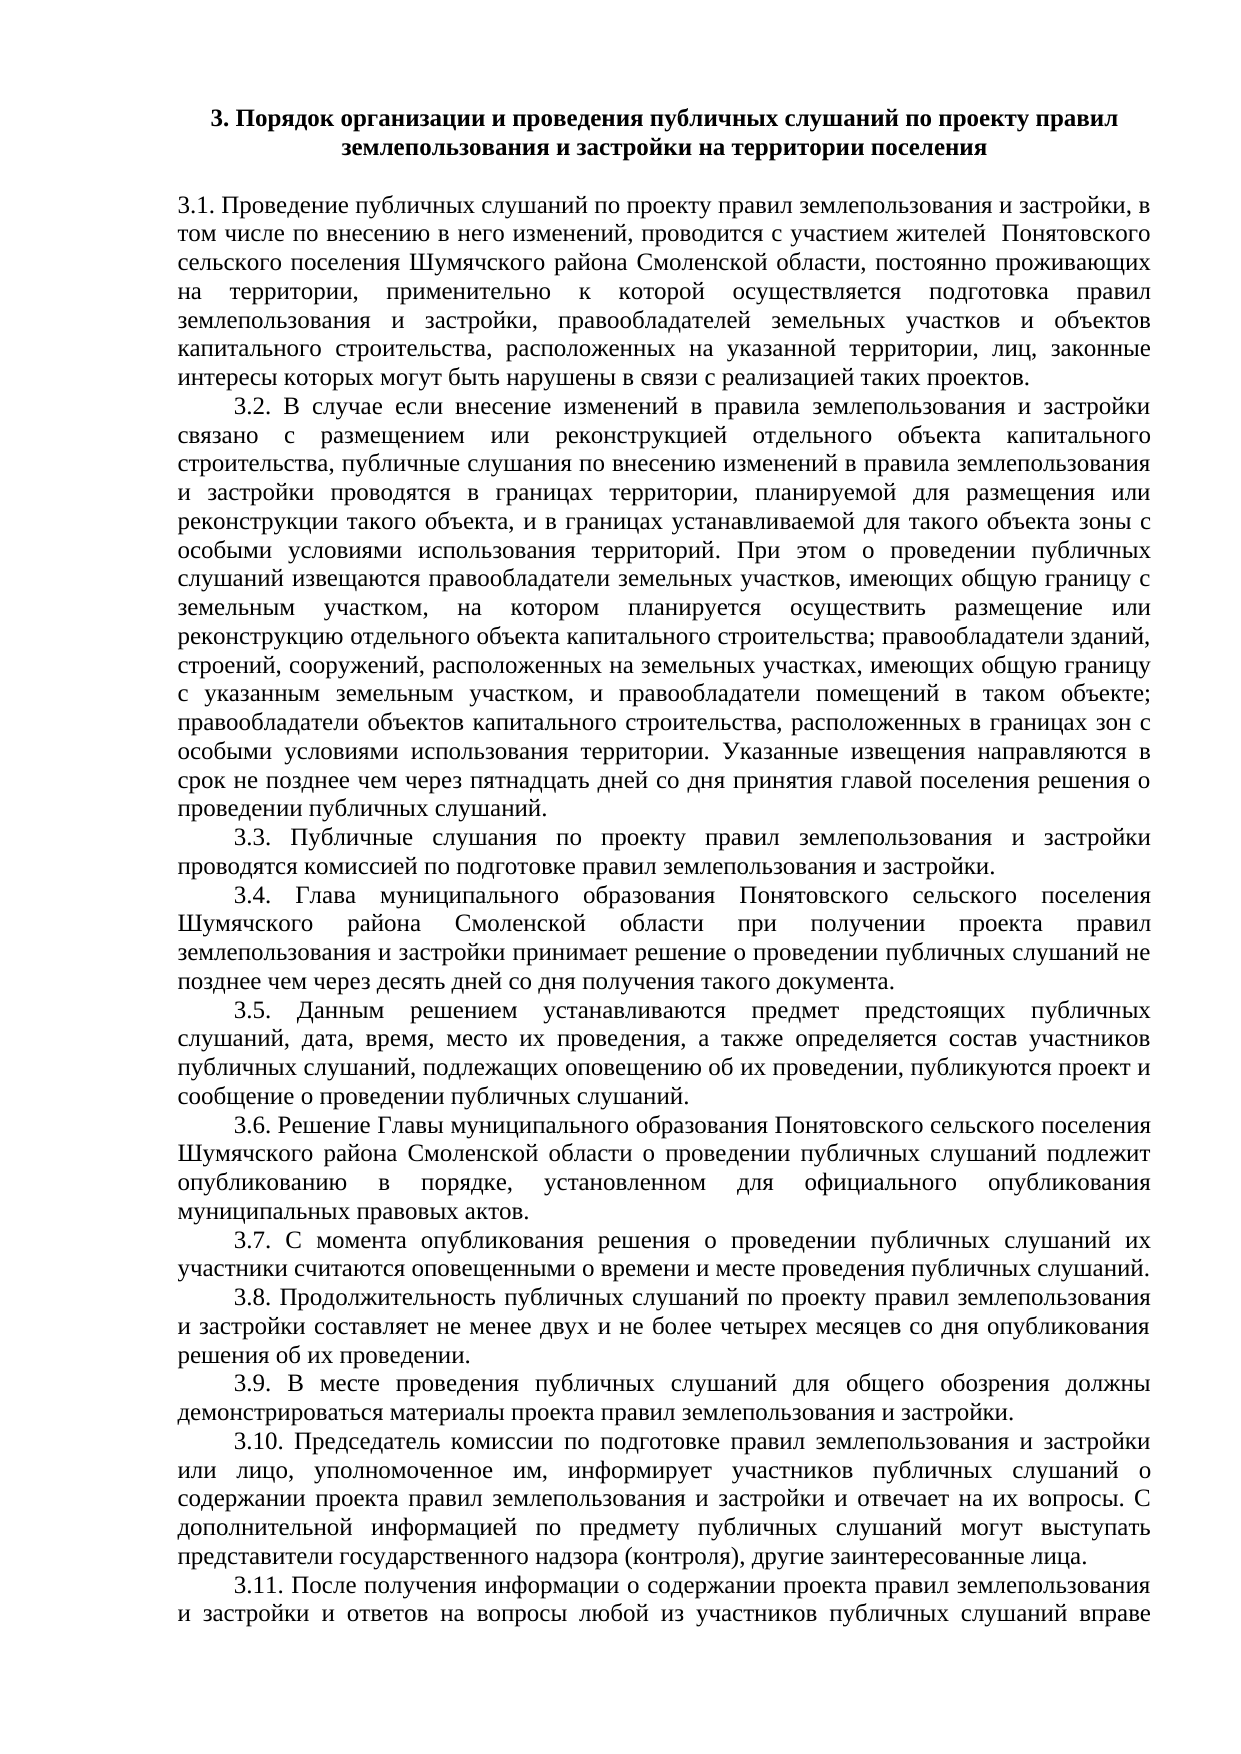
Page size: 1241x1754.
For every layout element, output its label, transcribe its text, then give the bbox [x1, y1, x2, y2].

text 3.3. Публичные слушания по проекту правил землепользования и застройки проводятся комиссией по подготовке правил землепользования и застройки. [177, 822, 1152, 880]
text 3.8. Продолжительность публичных слушаний по проекту правил землепользования и застройки составляет не менее двух и не более четырех месяцев со дня опубликования решения об их проведении. [177, 1282, 1152, 1368]
text 3.5. Данным решением устанавливаются предмет предстоящих публичных слушаний, дата, время, место их проведения, а также определяется состав участников публичных слушаний, подлежащих оповещению об их проведении, публикуются проект и сообщение о проведении публичных слушаний. [177, 995, 1152, 1110]
text 3. Порядок организации и проведения публичных слушаний по проекту правил землепользования и застройки на территории поселения [177, 103, 1152, 161]
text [177, 1570, 1152, 1627]
text 3.7. С момента опубликования решения о проведении публичных слушаний их участники считаются оповещенными о времени и месте проведения публичных слушаний. [177, 1225, 1152, 1282]
text 3.4. Глава муниципального образования Понятовского сельского поселения Шумячского района Смоленской области при получении проекта правил землепользования и застройки принимает решение о проведении публичных слушаний не позднее чем через десять дней со дня получения такого документа. [177, 880, 1152, 995]
text 3.2. В случае если внесение изменений в правила землепользования и застройки связано с размещением или реконструкцией отдельного объекта капитального строительства, публичные слушания по внесению изменений в правила землепользования и застройки проводятся в границах территории, планируемой для размещения или реконструкции такого объекта, и в границах устанавливаемой для такого объекта зоны с особыми условиями использования территорий. При этом о проведении публичных слушаний извещаются правообладатели земельных участков, имеющих общую границу с земельным участком, на котором планируется осуществить размещение или реконструкцию отдельного объекта капитального строительства; правообладатели зданий, строений, сооружений, расположенных на земельных участках, имеющих общую границу с указанным земельным участком, и правообладатели помещений в таком объекте; правообладатели объектов капитального строительства, расположенных в границах зон с особыми условиями использования территории. Указанные извещения направляются в срок не позднее чем через пятнадцать дней со дня принятия главой поселения решения о проведении публичных слушаний. [177, 391, 1152, 822]
text 3.9. В месте проведения публичных слушаний для общего обозрения должны демонстрироваться материалы проекта правил землепользования и застройки. [177, 1368, 1152, 1426]
text 3.6. Решение Главы муниципального образования Понятовского сельского поселения Шумячского района Смоленской области о проведении публичных слушаний подлежит опубликованию в порядке, установленном для официального опубликования муниципальных правовых актов. [177, 1110, 1152, 1225]
text 3.10. Председатель комиссии по подготовке правил землепользования и застройки или лицо, уполномоченное им, информирует участников публичных слушаний о содержании проекта правил землепользования и застройки и отвечает на их вопросы. С дополнительной информацией по предмету публичных слушаний могут выступать представители государственного надзора (контроля), другие заинтересованные лица. [177, 1426, 1152, 1570]
text 3.1. Проведение публичных слушаний по проекту правил землепользования и застройки, в том числе по внесению в него изменений, проводится с участием жителей Понятовского сельского поселения Шумячского района Смоленской области, постоянно проживающих на территории, применительно к которой осуществляется подготовка правил землепользования и застройки, правообладателей земельных участков и объектов капитального строительства, расположенных на указанной территории, лиц, законные интересы которых могут быть нарушены в связи с реализацией таких проектов. [177, 190, 1152, 391]
